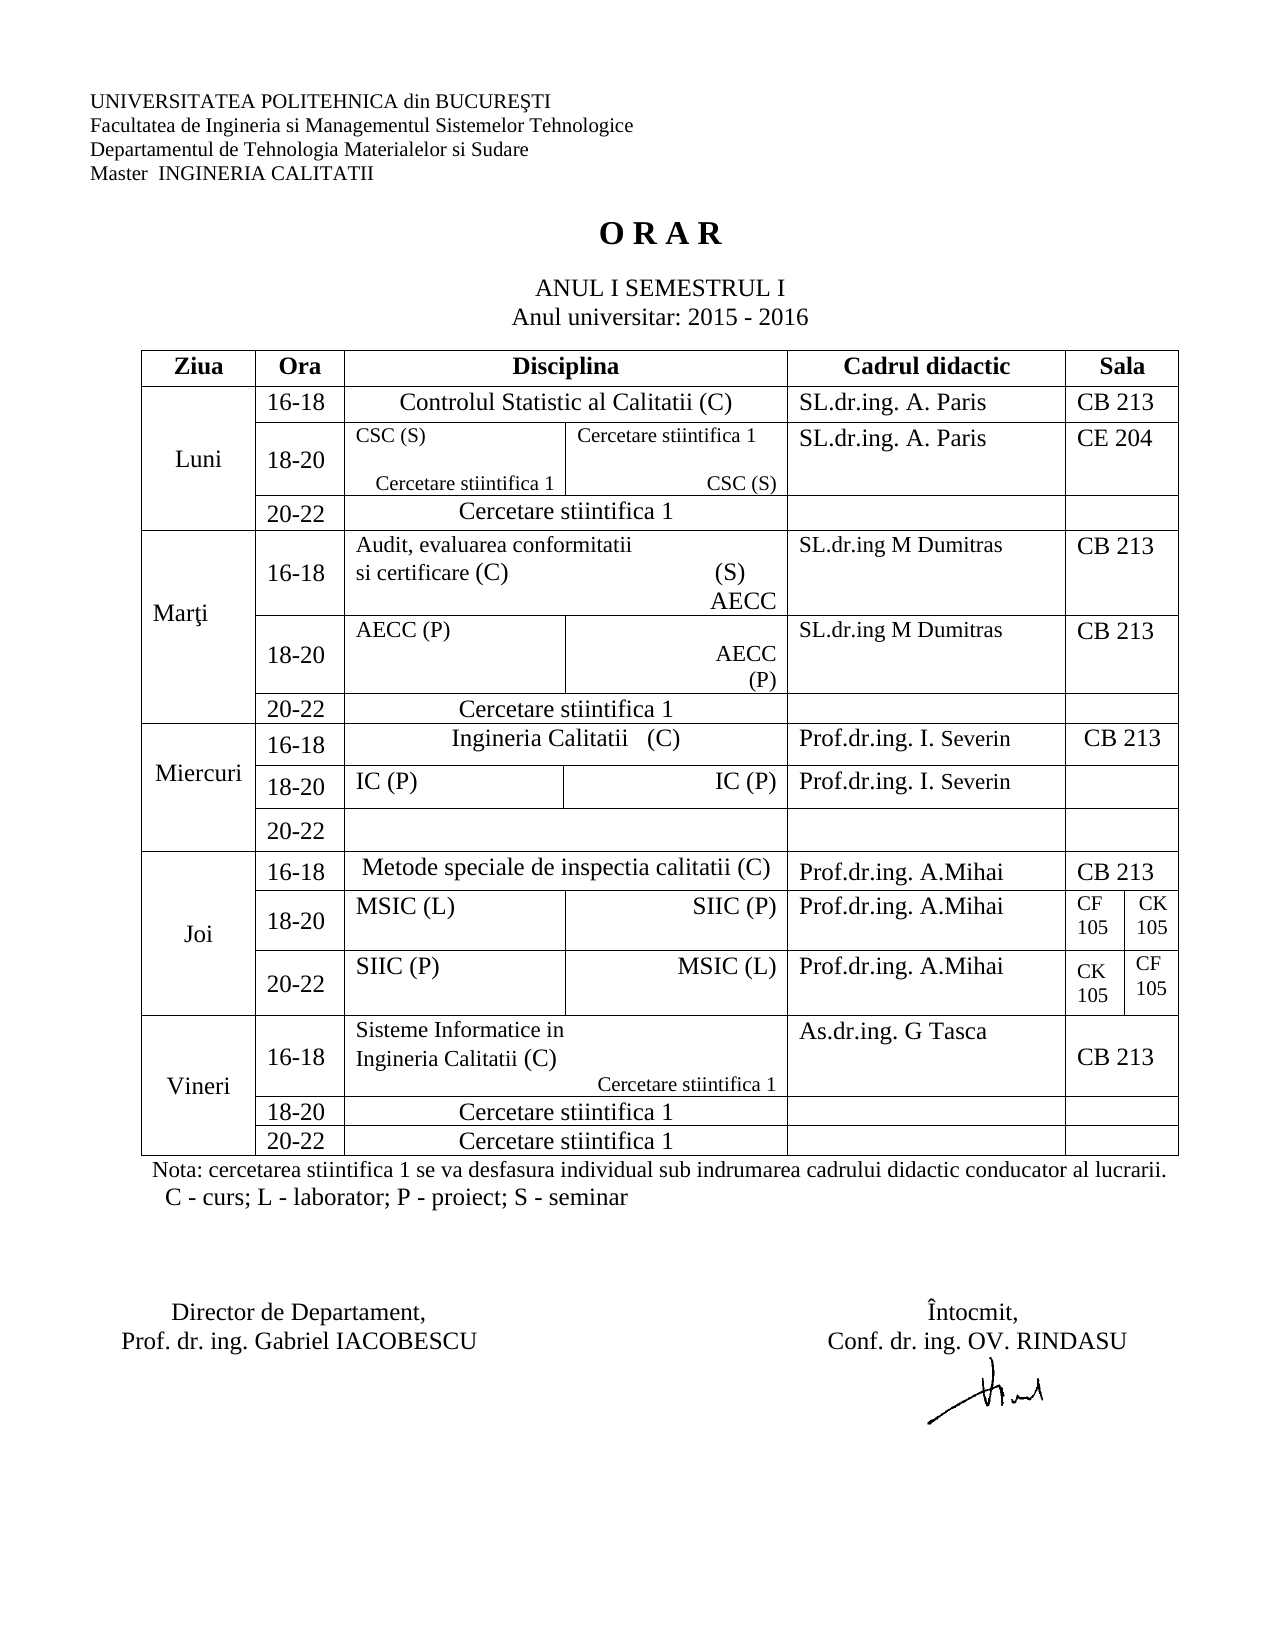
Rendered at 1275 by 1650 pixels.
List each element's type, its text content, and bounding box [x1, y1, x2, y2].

table_cell CE 204 [1066, 423, 1178, 495]
table_cell [1066, 766, 1178, 808]
table_cell [1066, 809, 1178, 851]
text C - curs; L - laborator; P - proiect; S - seminar [90, 1182, 1230, 1211]
table_cell SL.dr.ing M Dumitras [788, 531, 1065, 615]
table_cell 16-18 [256, 1016, 344, 1096]
table_cell Ingineria Calitatii (C) [345, 724, 787, 765]
table_cell CSC (S) Cercetare stiintifica 1 [345, 423, 565, 495]
table_cell [1066, 1126, 1178, 1155]
table_cell Prof.dr.ing. A.Mihai [788, 891, 1065, 950]
text Director de Departament, Întocmit, [90, 1297, 1230, 1326]
table_cell [1066, 694, 1178, 722]
table_cell Luni [142, 387, 255, 530]
table_header Ora [256, 351, 344, 386]
table_cell 16-18 [256, 852, 344, 890]
table_cell Prof.dr.ing. A.Mihai [788, 951, 1065, 1015]
table_cell AECC (P) [566, 616, 787, 693]
table_cell 20-22 [256, 809, 344, 851]
table_cell [788, 1126, 1065, 1155]
table_cell IC (P) [564, 766, 787, 808]
table_cell 18-20 [256, 766, 344, 808]
table_cell 16-18 [256, 387, 344, 422]
table_cell 20-22 [256, 694, 344, 722]
table_cell [1066, 1097, 1178, 1125]
subtitle Departamentul de Tehnologia Materialelor si Sudare [90, 137, 1230, 161]
subtitle ANUL I SEMESTRUL I [90, 273, 1230, 302]
table_cell Controlul Statistic al Calitatii (C) [345, 387, 787, 422]
table_header Ziua [142, 351, 255, 386]
table_header Sala [1066, 351, 1178, 386]
table_cell CB 213 [1066, 724, 1178, 765]
table_cell 18-20 [256, 1097, 344, 1125]
table_cell Prof.dr.ing. I. Severin [788, 766, 1065, 808]
table_cell IC (P) [345, 766, 563, 808]
table_cell [1066, 496, 1178, 530]
text Nota: cercetarea stiintifica 1 se va desfasura individual sub indrumarea cadrului didactic conducator al lucrarii. [90, 1156, 1230, 1182]
table_cell 20-22 [256, 951, 344, 1015]
table_cell CB 213 [1066, 387, 1178, 422]
table_header Disciplina [345, 351, 787, 386]
table_cell Vineri [142, 1016, 255, 1155]
table_cell Joi [142, 852, 255, 1015]
table_cell Cercetare stiintifica 1 [345, 1126, 787, 1155]
picture [923, 1355, 1047, 1427]
table_cell 20-22 [256, 1126, 344, 1155]
table_cell AECC (P) [345, 616, 565, 693]
text Anul universitar: 2015 - 2016 [90, 302, 1230, 331]
table_cell CB 213 [1066, 531, 1178, 615]
table_header Cadrul didactic [788, 351, 1065, 386]
table_cell CB 213 [1066, 852, 1178, 890]
table_cell Sisteme Informatice in Ingineria Calitatii (C) Cercetare stiintifica 1 [345, 1016, 787, 1096]
table_cell [345, 809, 787, 851]
table_cell SL.dr.ing. A. Paris [788, 423, 1065, 495]
table_cell MSIC (L) [566, 951, 787, 1015]
table_cell 18-20 [256, 891, 344, 950]
table_cell Marţi [142, 531, 255, 722]
table_cell CK105 [1125, 891, 1178, 950]
table_cell 20-22 [256, 496, 344, 530]
table_cell 18-20 [256, 423, 344, 495]
table_cell Audit, evaluarea conformitatii si certificare (C) (S) AECC [345, 531, 787, 615]
table_cell SIIC (P) [345, 951, 565, 1015]
subtitle Facultatea de Ingineria si Managementul Sistemelor Tehnologice [90, 113, 1230, 137]
table_cell CF 105 [1125, 951, 1178, 1015]
table_cell SIIC (P) [566, 891, 787, 950]
table_cell [788, 496, 1065, 530]
table_cell [788, 694, 1065, 722]
table_cell SL.dr.ing M Dumitras [788, 616, 1065, 693]
table_cell Metode speciale de inspectia calitatii (C) [345, 852, 787, 890]
table_cell [788, 809, 1065, 851]
table_cell Prof.dr.ing. I. Severin [788, 724, 1065, 765]
table_cell CB 213 [1066, 1016, 1178, 1096]
table_cell Prof.dr.ing. A.Mihai [788, 852, 1065, 890]
table_cell MSIC (L) [345, 891, 565, 950]
text Prof. dr. ing. Gabriel IACOBESCU Conf. dr. ing. OV. RINDASU [90, 1326, 1230, 1355]
table_cell As.dr.ing. G Tasca [788, 1016, 1065, 1096]
table_cell Cercetare stiintifica 1 CSC (S) [566, 423, 787, 495]
subtitle UNIVERSITATEA POLITEHNICA din BUCUREŞTI [90, 88, 1230, 113]
table_cell CK105 [1066, 951, 1124, 1015]
table_cell 16-18 [256, 531, 344, 615]
table_cell 18-20 [256, 616, 344, 693]
table_cell Cercetare stiintifica 1 [345, 1097, 787, 1125]
table_cell SL.dr.ing. A. Paris [788, 387, 1065, 422]
table_cell CB 213 [1066, 616, 1178, 693]
table_cell Cercetare stiintifica 1 [345, 694, 787, 722]
table_cell CF 105 [1066, 891, 1124, 950]
table_cell [788, 1097, 1065, 1125]
table_cell 16-18 [256, 724, 344, 765]
subtitle O R A R [90, 213, 1230, 252]
table_cell Cercetare stiintifica 1 [345, 496, 787, 530]
table_cell Miercuri [142, 724, 255, 851]
text Master INGINERIA CALITATII [90, 161, 1230, 185]
